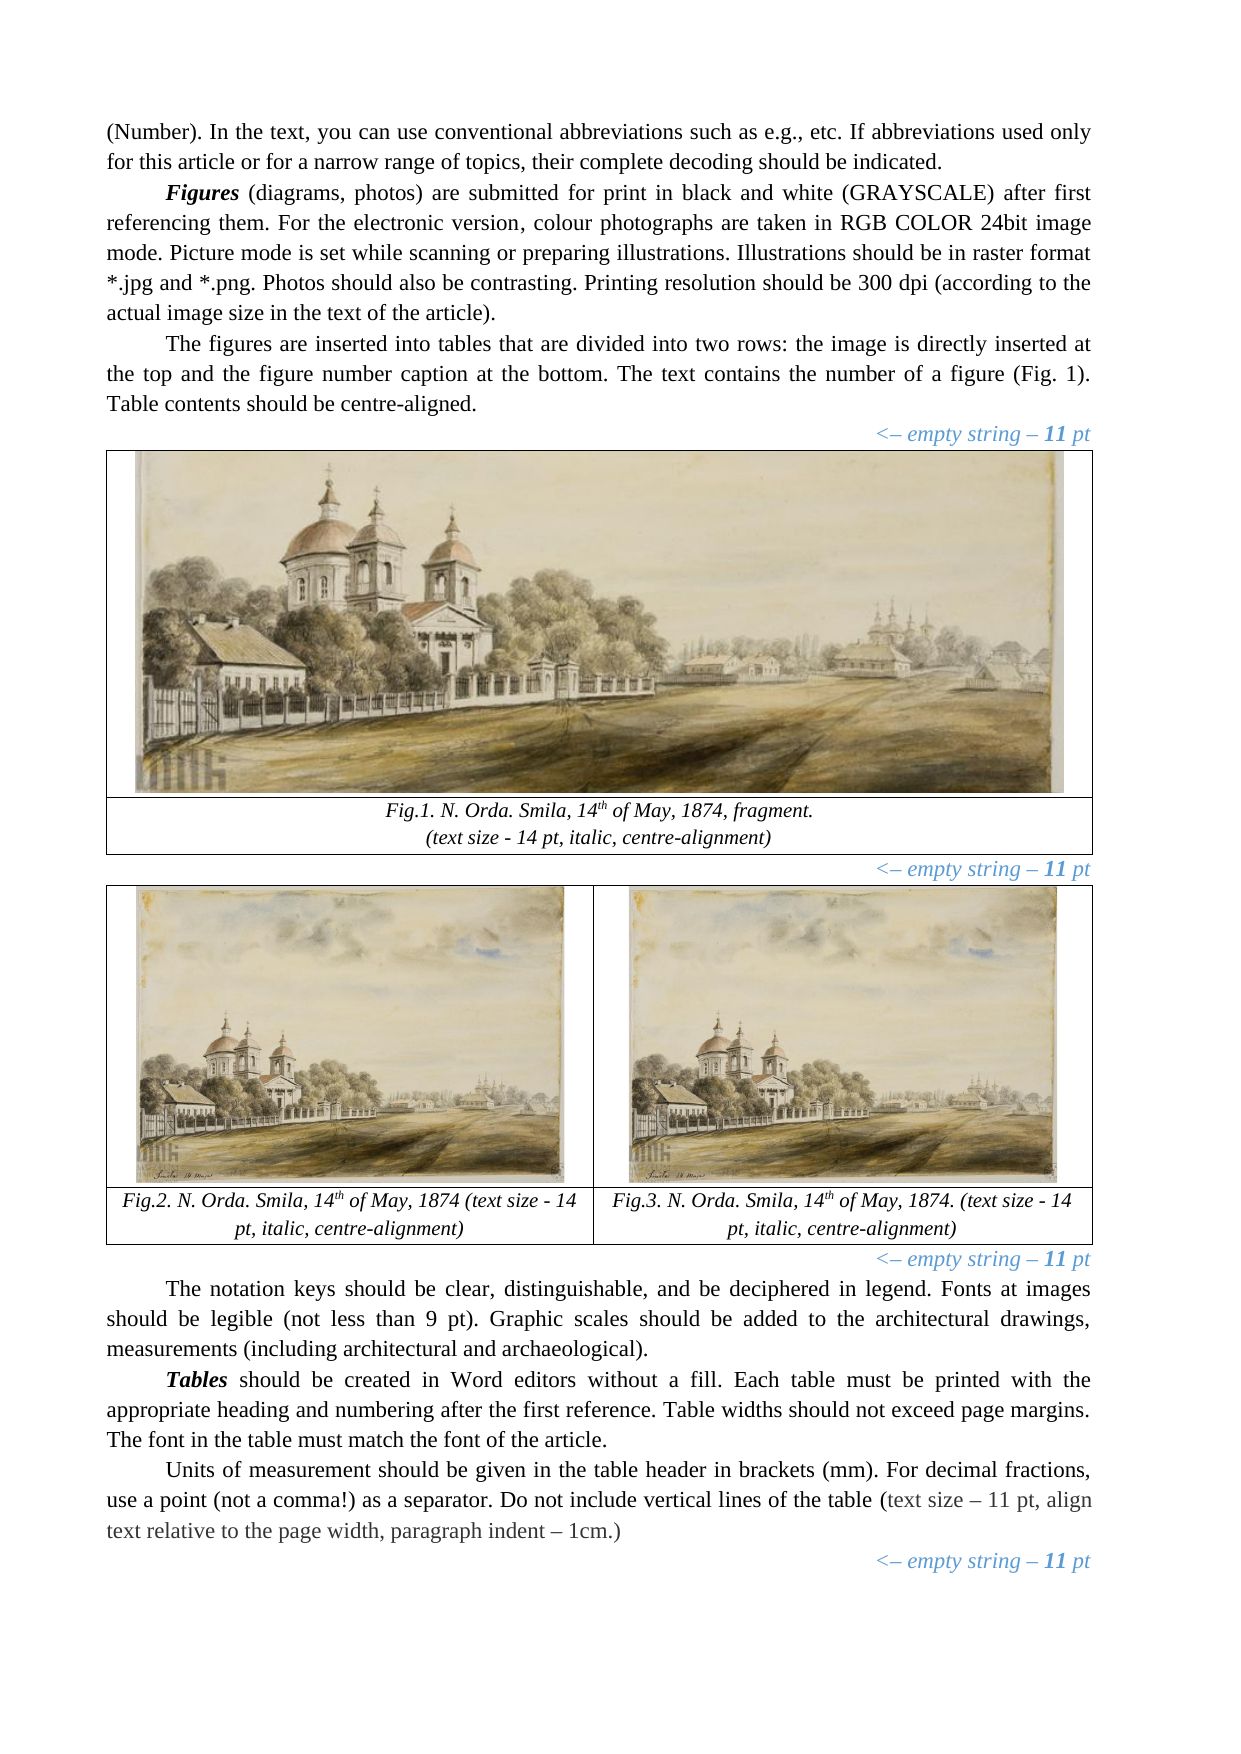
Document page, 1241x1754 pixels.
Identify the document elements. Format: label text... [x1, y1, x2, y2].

table_header [594, 886, 1092, 1187]
text The figures are inserted into tables that are divided into two rows: the image is directly inserted at the top and the figure number caption at the bottom. The text contains the number of a figure (Fig. 1). Table contents should be centre-aligned. [106, 329, 1092, 416]
table_header [107, 886, 593, 1187]
table_cell Fig.2. N. Orda. Smila, 14th of May, 1874 (text size - 14 pt, italic, centre-alignment) [107, 1188, 593, 1244]
text The notation keys should be clear, distinguishable, and be deciphered in legend. Fonts at images should be legible (not less than 9 pt). Graphic scales should be added to the architectural drawings, measurements (including architectural and archaeological). [106, 1332, 1092, 1362]
text The notation keys should be clear, distinguishable, and be deciphered in legend. Fonts at images should be legible (not less than 9 pt). Graphic scales should be added to the architectural drawings, measurements (including architectural and archaeological). [106, 1275, 1092, 1305]
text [106, 118, 1092, 175]
text Figures (diagrams, photos) are submitted for print in black and white (GRAYSCALE) after first referencing them. For the electronic version, colour photographs are taken in RGB COLOR 24bit image mode. Picture mode is set while scanning or preparing illustrations. Illustrations should be in raster format *.jpg and *.png. Photos should also be contrasting. Printing resolution should be 300 dpi (according to the actual image size in the text of the article). [106, 178, 1092, 326]
text Units of measurement should be given in the table header in brackets (mm). For decimal fractions, use a point (not a comma!) as a separator. Do not include vertical lines of the table (text size – 11 pt, align text relative to the page width, paragraph indent – 1cm.) [106, 1456, 1092, 1543]
text <– empty string – 11 pt [106, 855, 1092, 881]
picture [136, 886, 565, 1183]
table_cell Fig.1. N. Orda. Smila, 14th of May, 1874, fragment. (text size - 14 pt, italic, centre-alignment) [107, 798, 1092, 854]
table_cell Fig.3. N. Orda. Smila, 14th of May, 1874. (text size - 14 pt, italic, centre-alignment) [594, 1188, 1092, 1244]
picture [135, 451, 1064, 793]
text <– empty string – 11 pt [106, 1245, 1092, 1271]
text Tables should be created in Word editors without a fill. Each table must be printed with the appropriate heading and numbering after the first reference. Table widths should not exceed page margins. The font in the table must match the font of the article. [106, 1366, 1092, 1452]
table_header [107, 451, 1092, 797]
picture [628, 886, 1058, 1183]
text <– empty string – 11 pt [106, 1547, 1092, 1573]
text <– empty string – 11 pt [106, 420, 1092, 447]
